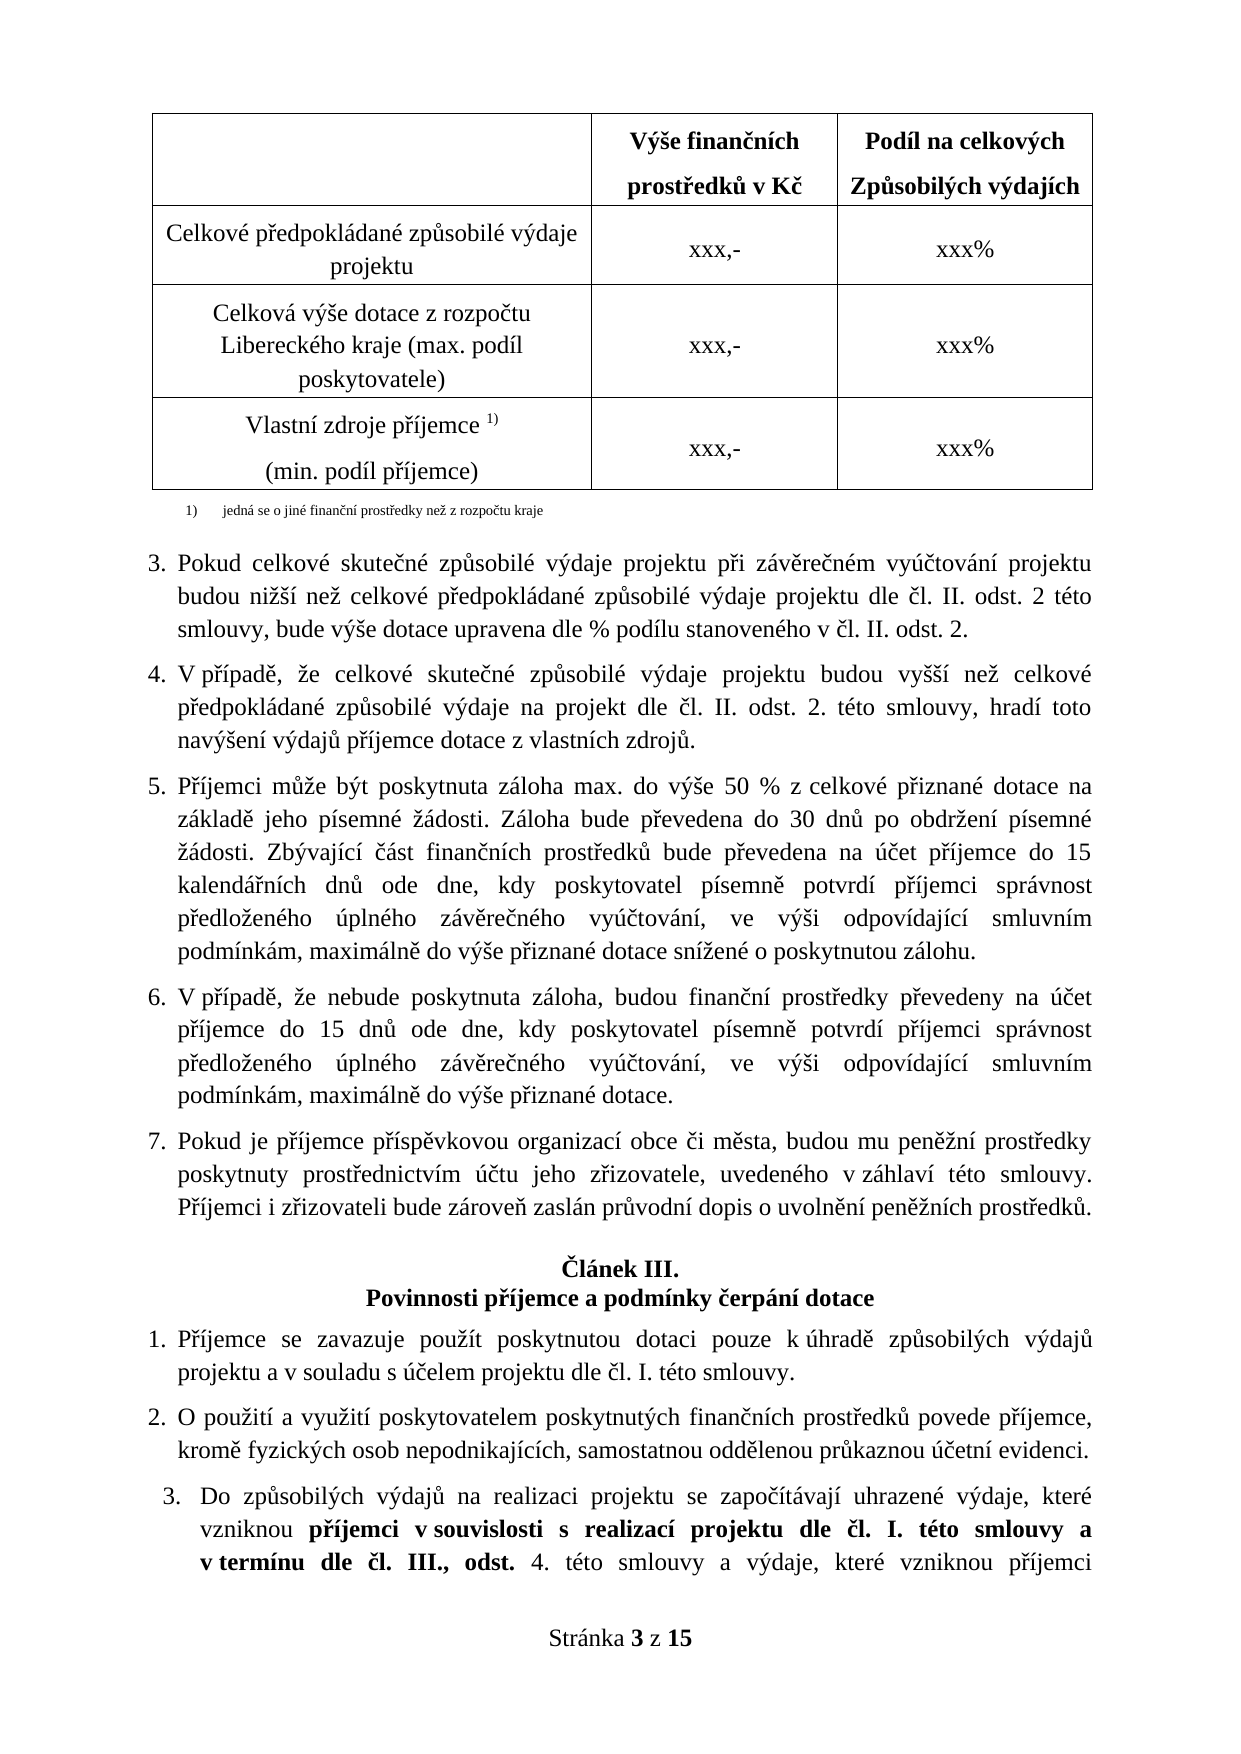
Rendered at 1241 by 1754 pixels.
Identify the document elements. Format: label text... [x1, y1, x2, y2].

table_cell xxx% [838, 285, 1092, 397]
table_cell Celkové předpokládané způsobilé výdaje projektu [153, 206, 591, 284]
table_cell xxx,- [592, 398, 837, 489]
table_cell xxx,- [592, 285, 837, 397]
table_cell Celková výše dotace z rozpočtu Libereckého kraje (max. podíl poskytovatele) [153, 285, 591, 397]
table_header Podíl na celkových Způsobilých výdajích [838, 114, 1092, 204]
list Příjemci může být poskytnuta záloha max. do výše 50 % z celkové přiznané dotace na základě jeho písemné žádosti. Záloha bude převedena do 30 dnů po obdržení písemné žádosti. Zbývající část finančních prostředků bude převedena na účet příjemce do 15 kalendářních dnů ode dne, kdy poskytovatel písemně potvrdí příjemci správnost předloženého úplného závěrečného vyúčtování, ve výši odpovídající smluvním podmínkám, maximálně do výše přiznané dotace snížené o poskytnutou zálohu. [148, 771, 1093, 965]
table_cell xxx% [838, 398, 1092, 489]
table_cell xxx% [838, 206, 1092, 284]
text Povinnosti příjemce a podmínky čerpání dotace [148, 1283, 1093, 1311]
list Pokud je příjemce příspěvkovou organizací obce či města, budou mu peněžní prostředky poskytnuty prostřednictvím účtu jeho zřizovatele, uvedeného v záhlaví této smlouvy. Příjemci i zřizovateli bude zároveň zaslán průvodní dopis o uvolnění peněžních prostředků. [148, 1126, 1093, 1221]
table_header Výše finančních prostředků v Kč [592, 114, 837, 204]
table_cell xxx,- [592, 206, 837, 284]
list O použití a využití poskytovatelem poskytnutých finančních prostředků povede příjemce, kromě fyzických osob nepodnikajících, samostatnou oddělenou průkaznou účetní evidenci. [148, 1402, 1093, 1464]
list V případě, že nebude poskytnuta záloha, budou finanční prostředky převedeny na účet příjemce do 15 dnů ode dne, kdy poskytovatel písemně potvrdí příjemci správnost předloženého úplného závěrečného vyúčtování, ve výši odpovídající smluvním podmínkám, maximálně do výše přiznané dotace. [148, 982, 1093, 1109]
list jedná se o jiné finanční prostředky než z rozpočtu kraje [185, 502, 1093, 531]
list Příjemce se zavazuje použít poskytnutou dotaci pouze k úhradě způsobilých výdajů projektu a v souladu s účelem projektu dle čl. I. této smlouvy. [148, 1324, 1093, 1386]
table_header [153, 114, 591, 204]
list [162, 1481, 1093, 1576]
list V případě, že celkové skutečné způsobilé výdaje projektu budou vyšší než celkové předpokládané způsobilé výdaje na projekt dle čl. II. odst. 2. této smlouvy, hradí toto navýšení výdajů příjemce dotace z vlastních zdrojů. [148, 659, 1093, 754]
table_cell Vlastní zdroje příjemce 1) (min. podíl příjemce) [153, 398, 591, 489]
text Článek III. [148, 1254, 1093, 1283]
list Pokud celkové skutečné způsobilé výdaje projektu při závěrečném vyúčtování projektu budou nižší než celkové předpokládané způsobilé výdaje projektu dle čl. II. odst. 2 této smlouvy, bude výše dotace upravena dle % podílu stanoveného v čl. II. odst. 2. [148, 548, 1093, 643]
